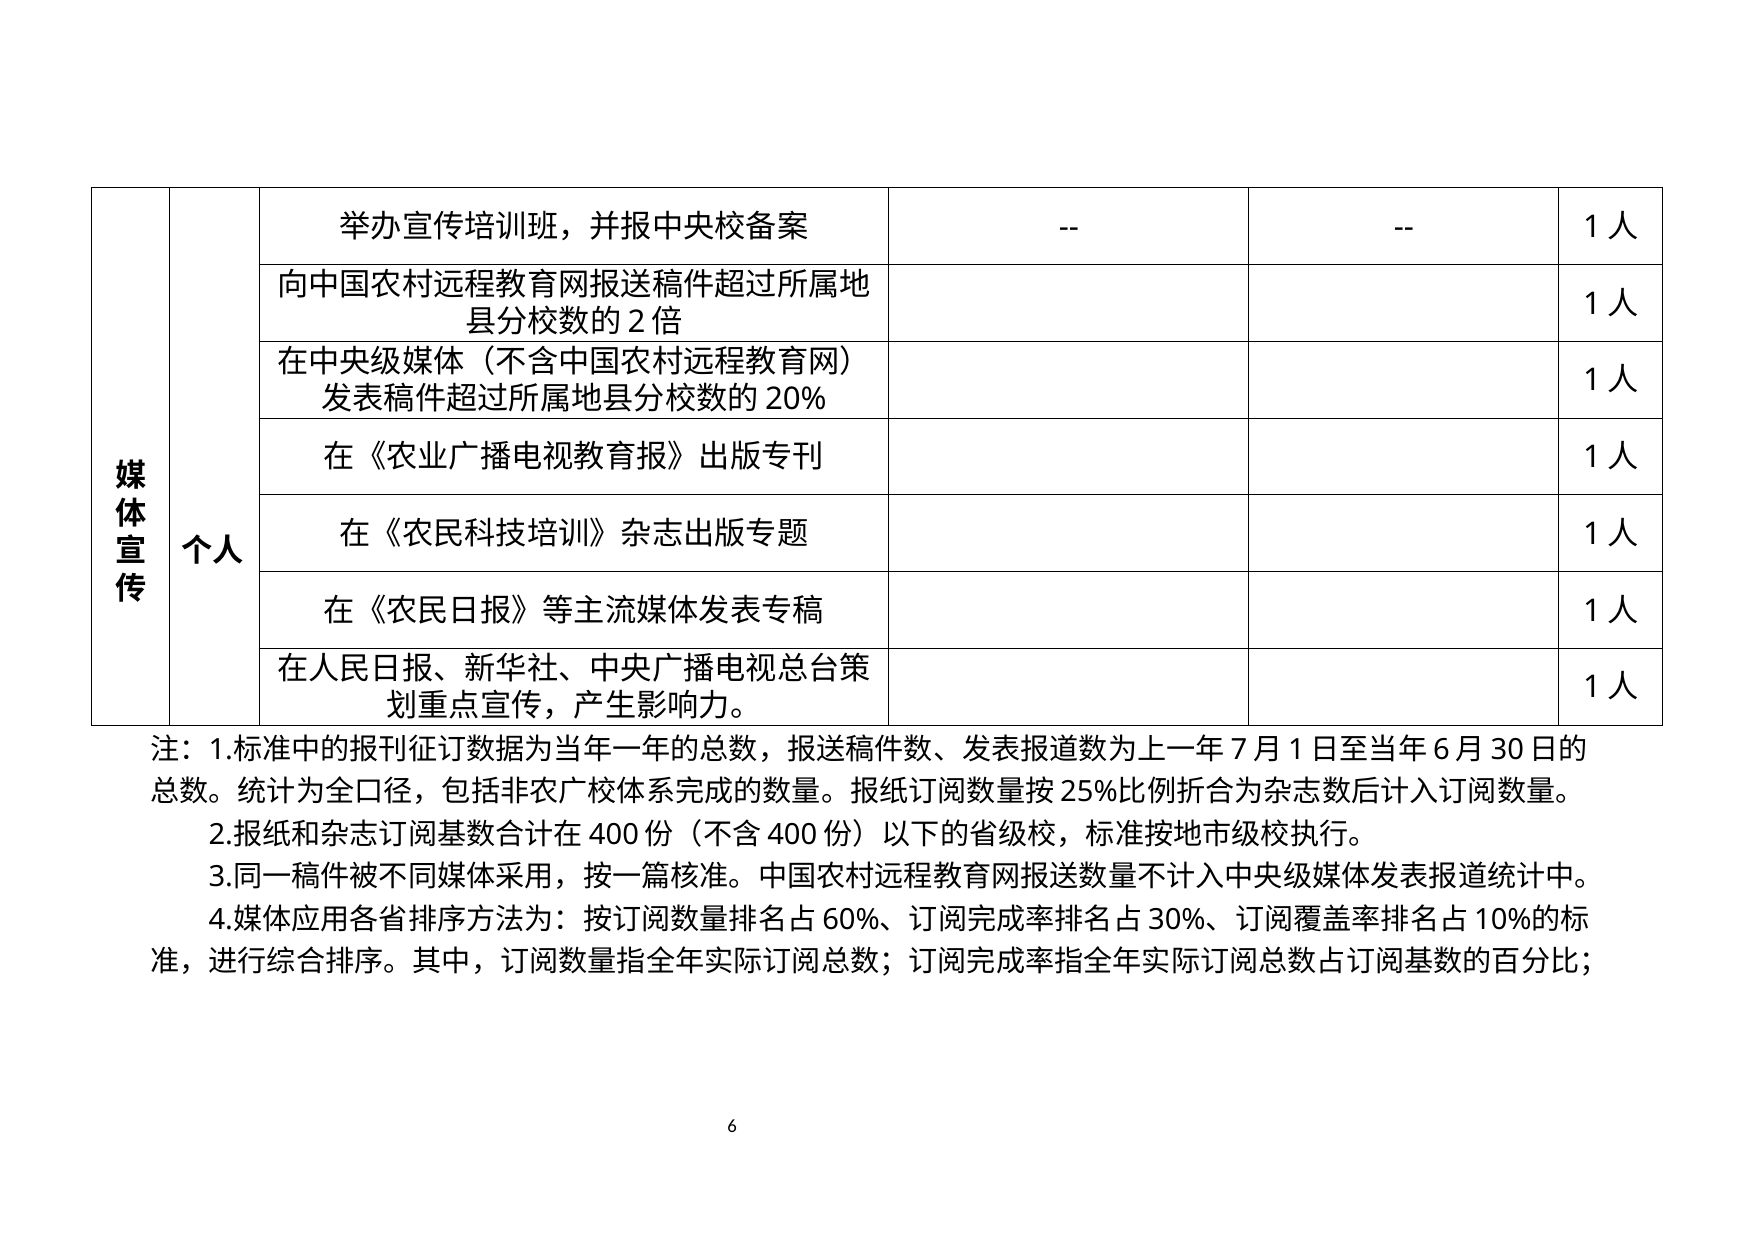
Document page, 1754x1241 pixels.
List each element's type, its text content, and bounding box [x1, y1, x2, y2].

table_cell [1249, 572, 1558, 648]
table_cell 1人 [1559, 649, 1662, 724]
table_cell 向中国农村远程教育网报送稿件超过所属地县分校数的2倍 [260, 265, 888, 341]
table_cell [1249, 649, 1558, 724]
table_cell [889, 572, 1248, 648]
table_cell 1人 [1559, 572, 1662, 648]
table_cell -- [889, 188, 1248, 264]
table_cell 在人民日报、新华社、中央广播电视总台策划重点宣传，产生影响力。 [260, 649, 888, 724]
table_cell [1249, 342, 1558, 417]
table_cell 在《农民科技培训》杂志出版专题 [260, 495, 888, 571]
table_cell 在《农民日报》等主流媒体发表专稿 [260, 572, 888, 648]
table_cell -- [1249, 188, 1558, 264]
table_cell [1249, 265, 1558, 341]
table_cell [889, 265, 1248, 341]
table_cell 1人 [1559, 188, 1662, 264]
text 2.报纸和杂志订阅基数合计在400份（不含400份）以下的省级校，标准按地市级校执行。 [150, 810, 1604, 853]
text 注：1.标准中的报刊征订数据为当年一年的总数，报送稿件数、发表报道数为上一年7月1日至当年6月30日的总数。统计为全口径，包括非农广校体系完成的数量。报纸订阅数量按25%比例折合为杂志数后计入订阅数量。 [150, 726, 1604, 810]
table_cell [889, 419, 1248, 494]
table_cell [889, 495, 1248, 571]
table_cell 在中央级媒体（不含中国农村远程教育网）发表稿件超过所属地县分校数的20% [260, 342, 888, 417]
table_cell [889, 342, 1248, 417]
table_cell 举办宣传培训班，并报中央校备案 [260, 188, 888, 264]
table_cell 1人 [1559, 419, 1662, 494]
table_cell 在《农业广播电视教育报》出版专刊 [260, 419, 888, 494]
table_cell [1249, 495, 1558, 571]
text 3.同一稿件被不同媒体采用，按一篇核准。中国农村远程教育网报送数量不计入中央级媒体发表报道统计中。 [150, 853, 1604, 895]
table_cell 1人 [1559, 265, 1662, 341]
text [150, 895, 1604, 980]
table_cell [889, 649, 1248, 724]
table_cell [1249, 419, 1558, 494]
table_cell 1人 [1559, 342, 1662, 417]
table_cell 1人 [1559, 495, 1662, 571]
